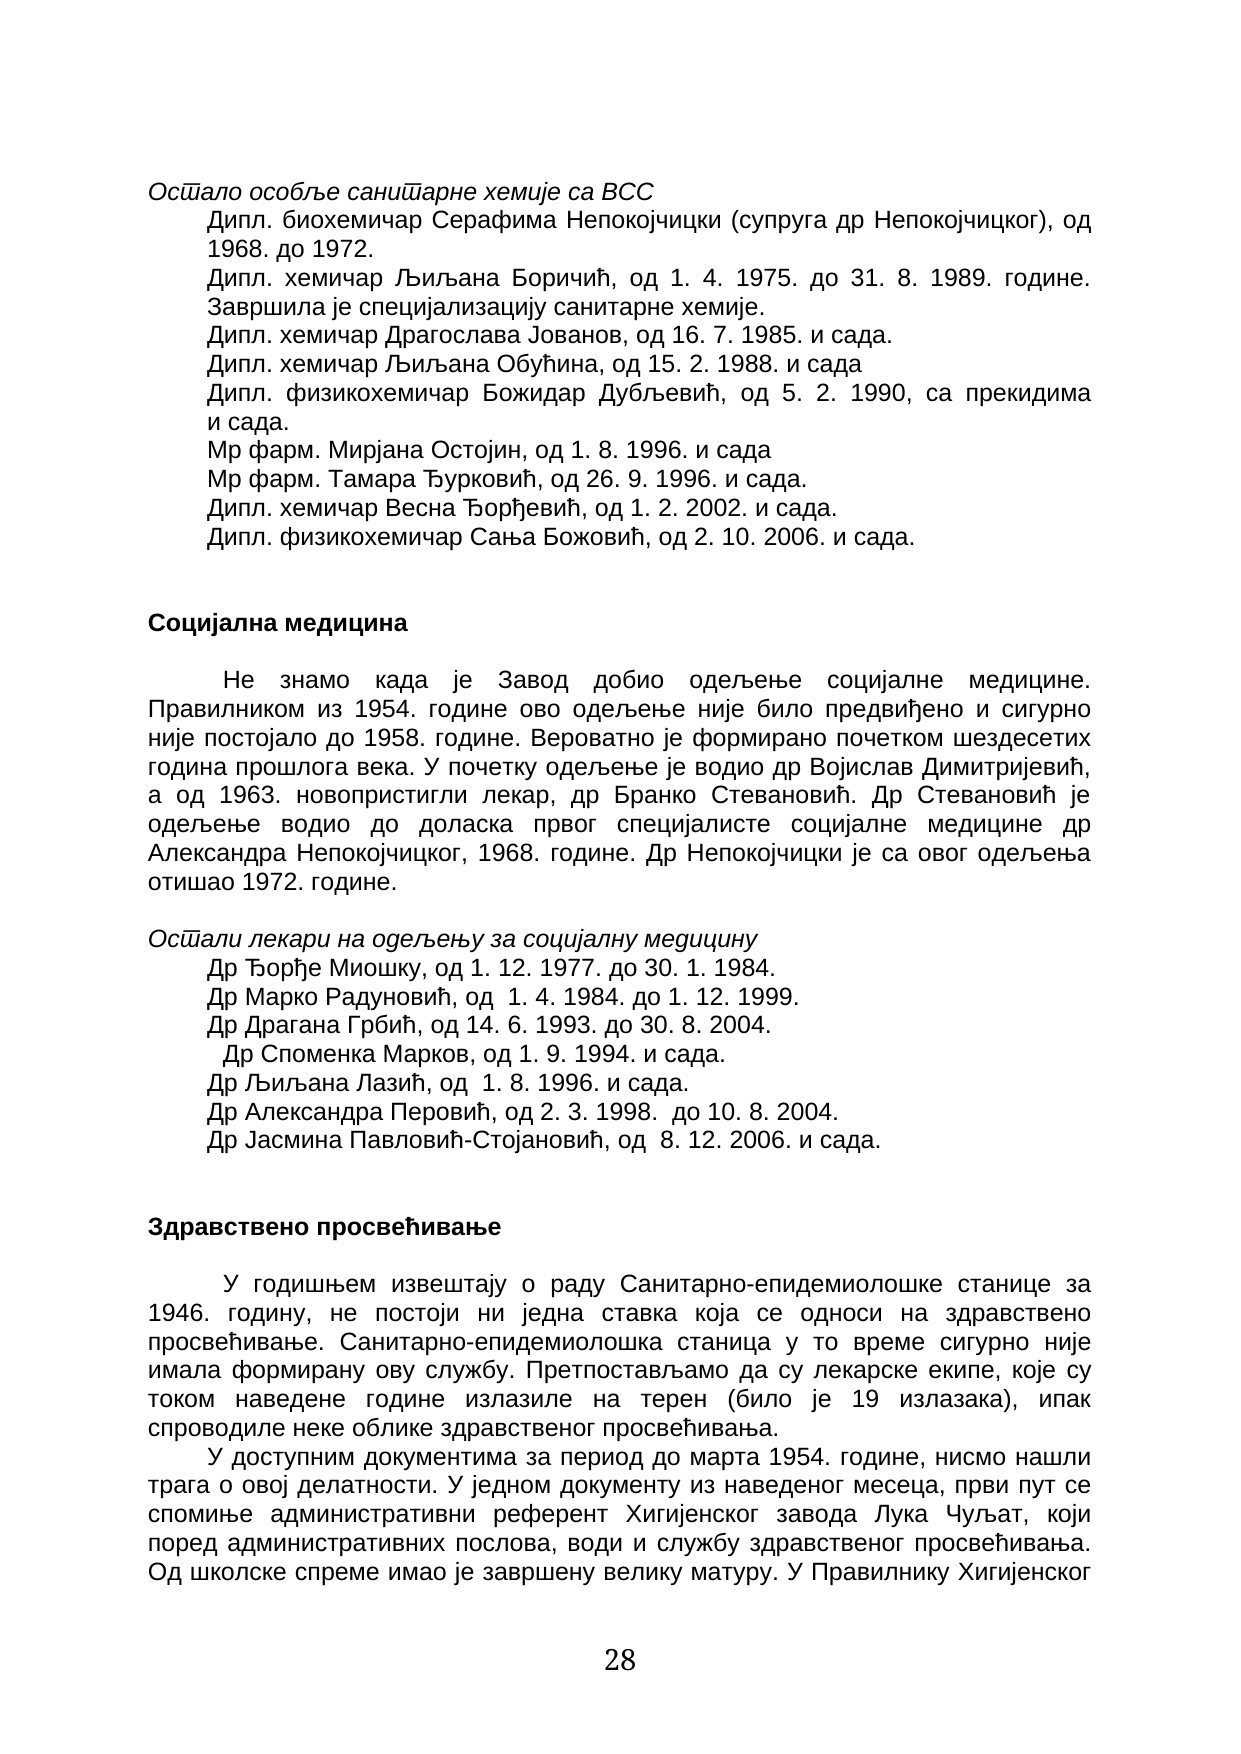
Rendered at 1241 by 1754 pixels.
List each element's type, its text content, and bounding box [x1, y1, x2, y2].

text Др Александра Перовић, од 2. 3. 1998. до 10. 8. 2004. [148, 1096, 1092, 1125]
text Здравствено просвећивање [148, 1211, 1092, 1240]
text У годишњем извештају о раду Санитарно-епидемиолошке станице за 1946. годину, не постоји ни једна ставка која се односи на здравствено просвећивање. Санитарно-епидемиолошка станица у то време сигурно није имала формирану ову службу. Претпостављамо да су лекарске екипе, које су током наведене године излазиле на терен (било је 19 излазака), ипак спроводиле неке облике здравственог просвећивања. [148, 1269, 1092, 1441]
text Остало особље санитарне хемије са ВСС [148, 176, 1092, 205]
text Дипл. биохемичар Серафима Непокојчицки (супруга др Непокојчицког), од 1968. до 1972. [207, 205, 1092, 263]
text Др Јасмина Павловић-Стојановић, од 8. 12. 2006. и сада. [148, 1125, 1092, 1154]
text Дипл. хемичар Весна Ђорђевић, од 1. 2. 2002. и сада. [148, 493, 1092, 521]
text Не знамо када је Завод добио одељење социјалне медицине. Правилником из 1954. године ово одељење није било предвиђено и сигурно није постојало до 1958. године. Вероватно је формирано почетком шездесетих година прошлога века. У почетку одељење је водио др Војислав Димитријевић, а од 1963. новопристигли лекар, др Бранко Стевановић. Др Стевановић је одељење водио до доласка првог специјалисте социјалне медицине др Александра Непокојчицког, 1968. године. Др Непокојчицки је са овог одељења отишао 1972. године. [148, 665, 1092, 895]
text Мр фарм. Тамара Ђурковић, од 26. 9. 1996. и сада. [148, 464, 1092, 493]
text Мр фарм. Мирјана Остојин, од 1. 8. 1996. и сада [148, 435, 1092, 464]
text Остали лекари на одељењу за социјалну медицину [148, 924, 1092, 953]
text Дипл. физикохемичар Божидар Дубљевић, од 5. 2. 1990, са прекидима и сада. [207, 378, 1092, 435]
text Социјална медицина [148, 608, 1092, 636]
text Др Љиљана Лазић, од 1. 8. 1996. и сада. [148, 1068, 1092, 1096]
text Др Ђорђе Миошку, од 1. 12. 1977. до 30. 1. 1984. [148, 953, 1092, 981]
text Др Драгана Грбић, од 14. 6. 1993. до 30. 8. 2004. [148, 1010, 1092, 1039]
text Дипл. хемичар Љиљана Боричић, од 1. 4. 1975. до 31. 8. 1989. године. Завршила је специјализацију санитарне хемије. [207, 263, 1092, 320]
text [148, 1441, 1092, 1585]
text Дипл. хемичар Љиљана Обућина, од 15. 2. 1988. и сада [148, 349, 1092, 378]
text Дипл. физикохемичар Сања Божовић, од 2. 10. 2006. и сада. [148, 521, 1092, 550]
text Дипл. хемичар Драгослава Јованов, од 16. 7. 1985. и сада. [148, 320, 1092, 349]
text Др Споменка Марков, од 1. 9. 1994. и сада. [148, 1039, 1092, 1068]
text Др Марко Радуновић, од 1. 4. 1984. до 1. 12. 1999. [148, 981, 1092, 1010]
